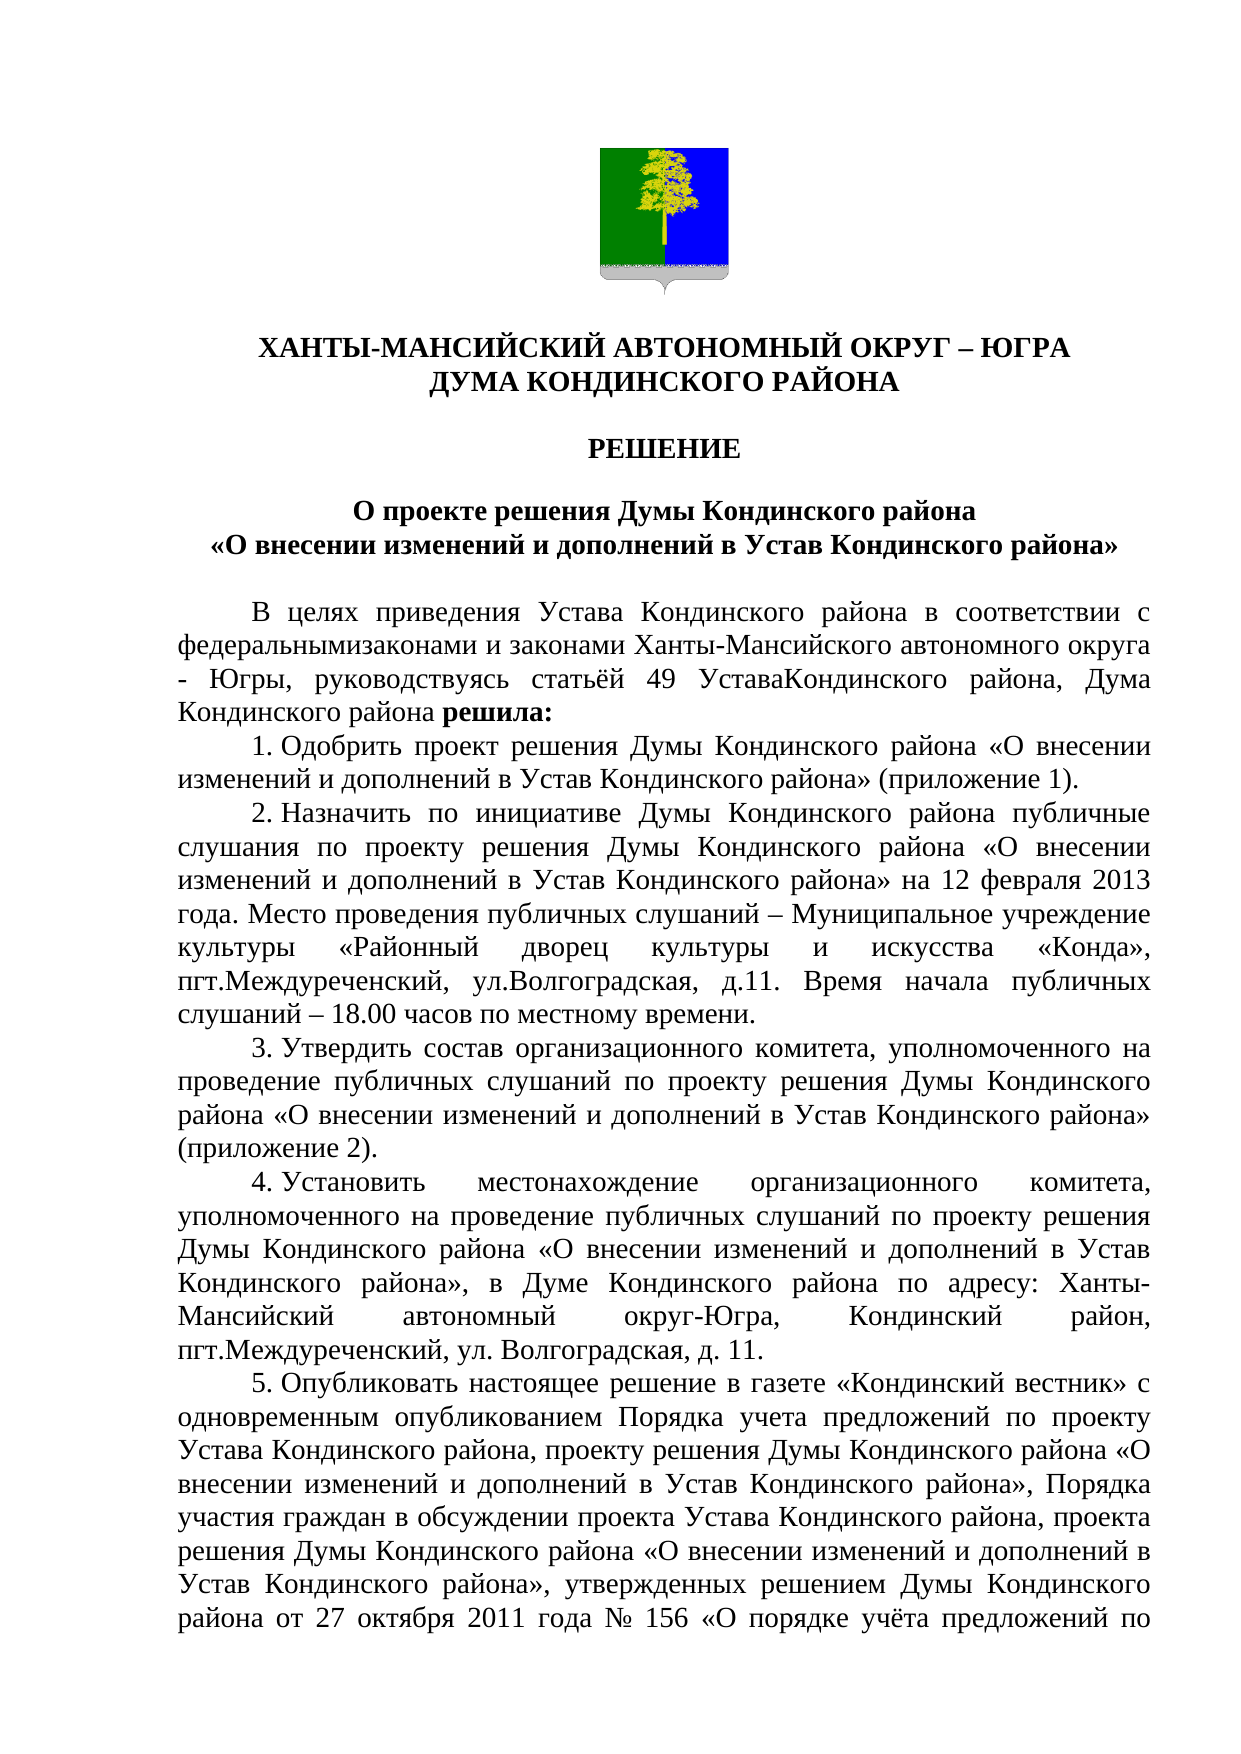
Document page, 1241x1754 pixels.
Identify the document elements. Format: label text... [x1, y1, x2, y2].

text РЕШЕНИЕ [177, 431, 1152, 464]
text В целях приведения Устава Кондинского района в соответствии с федеральнымизаконами и законами Ханты-Мансийского автономного округа - Югры, руководствуясь статьёй 49 УставаКондинского района, Дума Кондинского района решила: [177, 594, 1152, 728]
text ДУМА КОНДИНСКОГО РАЙОНА [177, 364, 1152, 397]
text «О внесении изменений и дополнений в Устав Кондинского района» [177, 527, 1152, 560]
text ХАНТЫ-МАНСИЙСКИЙ АВТОНОМНЫЙ ОКРУГ – ЮГРА [177, 330, 1152, 364]
list Одобрить проект решения Думы Кондинского района «О внесении изменений и дополнений в Устав Кондинского района» (приложение 1). [177, 728, 1152, 795]
list Назначить по инициативе Думы Кондинского района публичные слушания по проекту решения Думы Кондинского района «О внесении изменений и дополнений в Устав Кондинского района» на 12 февраля 2013 года. Место проведения публичных слушаний – Муниципальное учреждение культуры «Районный дворец культуры и искусства «Конда», пгт.Междуреченский, ул.Волгоградская, д.11. Время начала публичных слушаний – 18.00 часов по местному времени. [177, 795, 1152, 1030]
picture [598, 146, 730, 297]
list Установить местонахождение организационного комитета, уполномоченного на проведение публичных слушаний по проекту решения Думы Кондинского района «О внесении изменений и дополнений в Устав Кондинского района», в Думе Кондинского района по адресу: Ханты-Мансийский автономный округ-Югра, Кондинский район, пгт.Междуреченский, ул. Волгоградская, д. 11. [177, 1164, 1152, 1365]
text О проекте решения Думы Кондинского района [177, 493, 1152, 527]
list Утвердить состав организационного комитета, уполномоченного на проведение публичных слушаний по проекту решения Думы Кондинского района «О внесении изменений и дополнений в Устав Кондинского района» (приложение 2). [177, 1030, 1152, 1164]
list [177, 1365, 1152, 1634]
